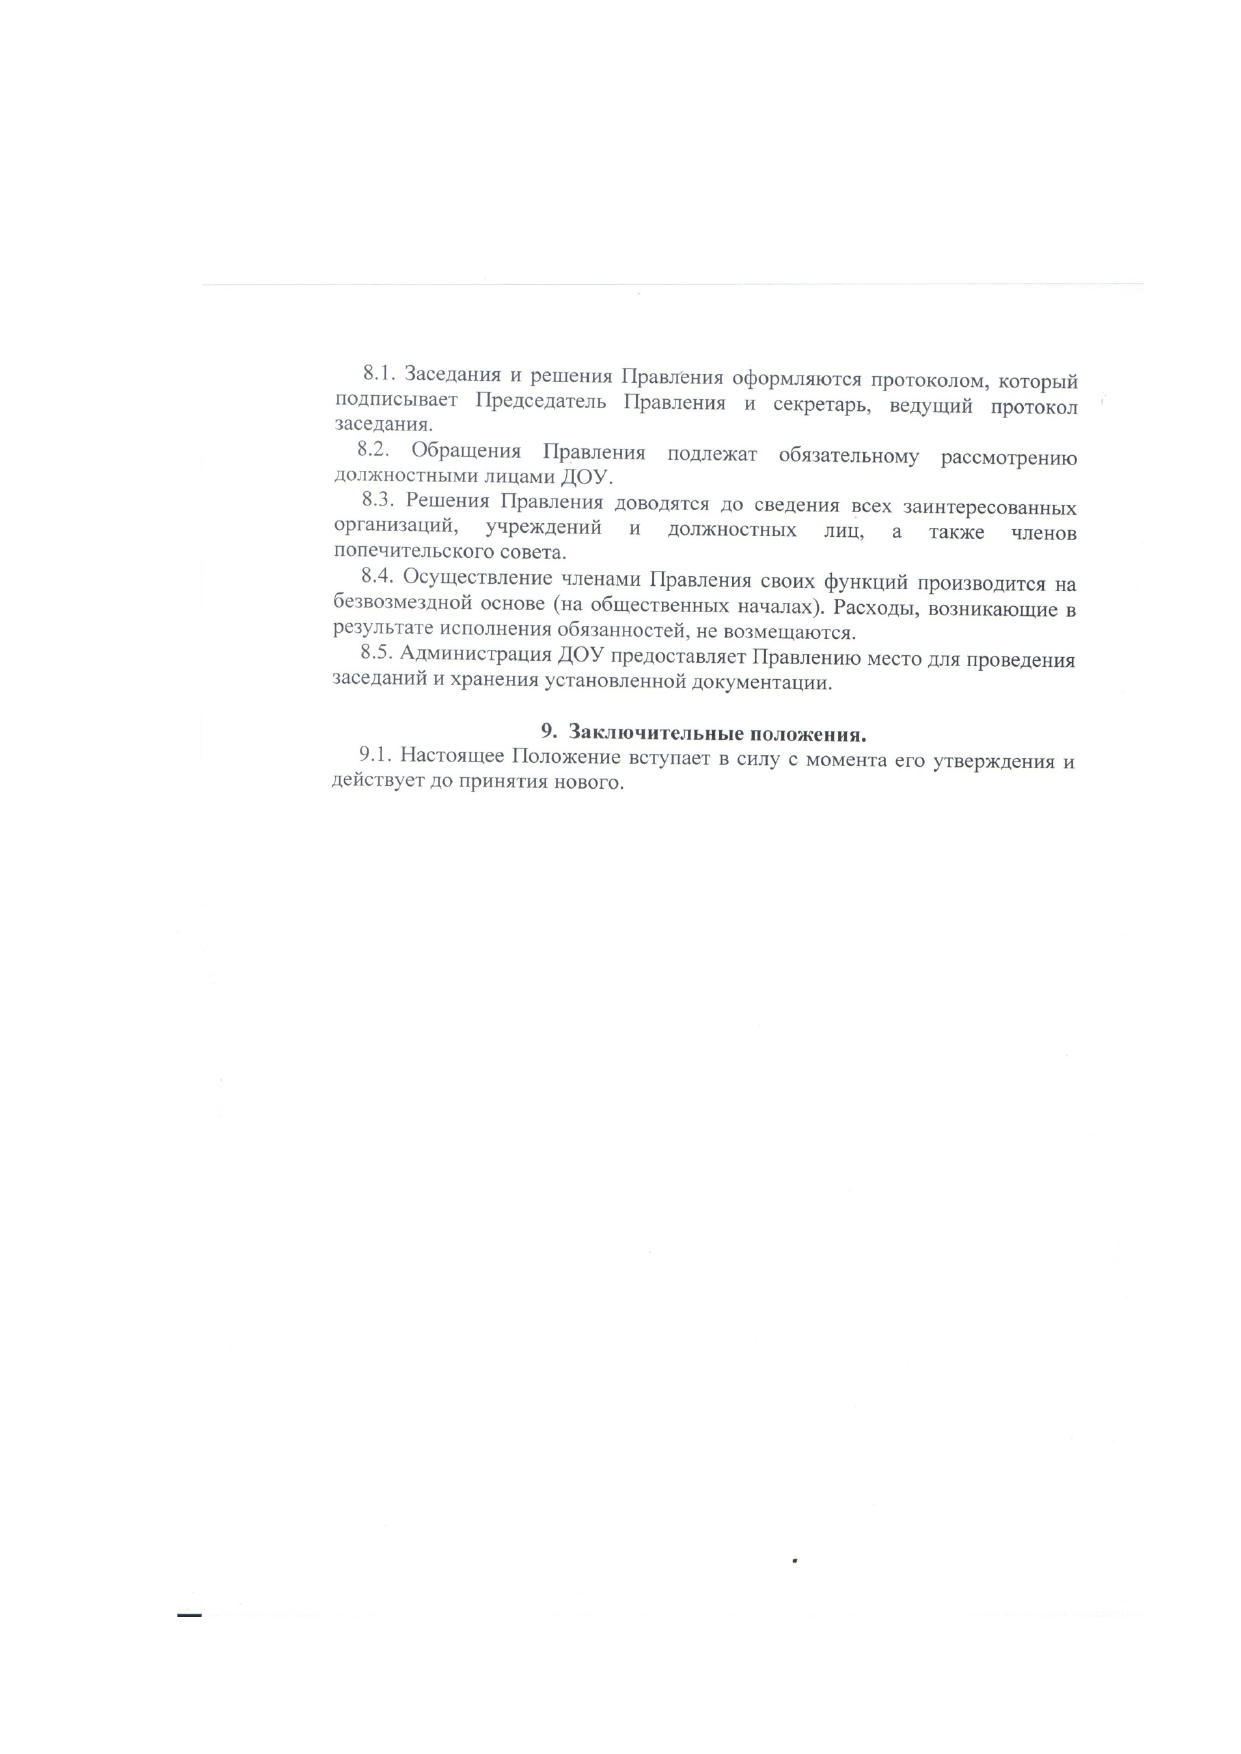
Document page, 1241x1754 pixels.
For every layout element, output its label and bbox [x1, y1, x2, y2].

picture [177, 277, 1152, 1617]
